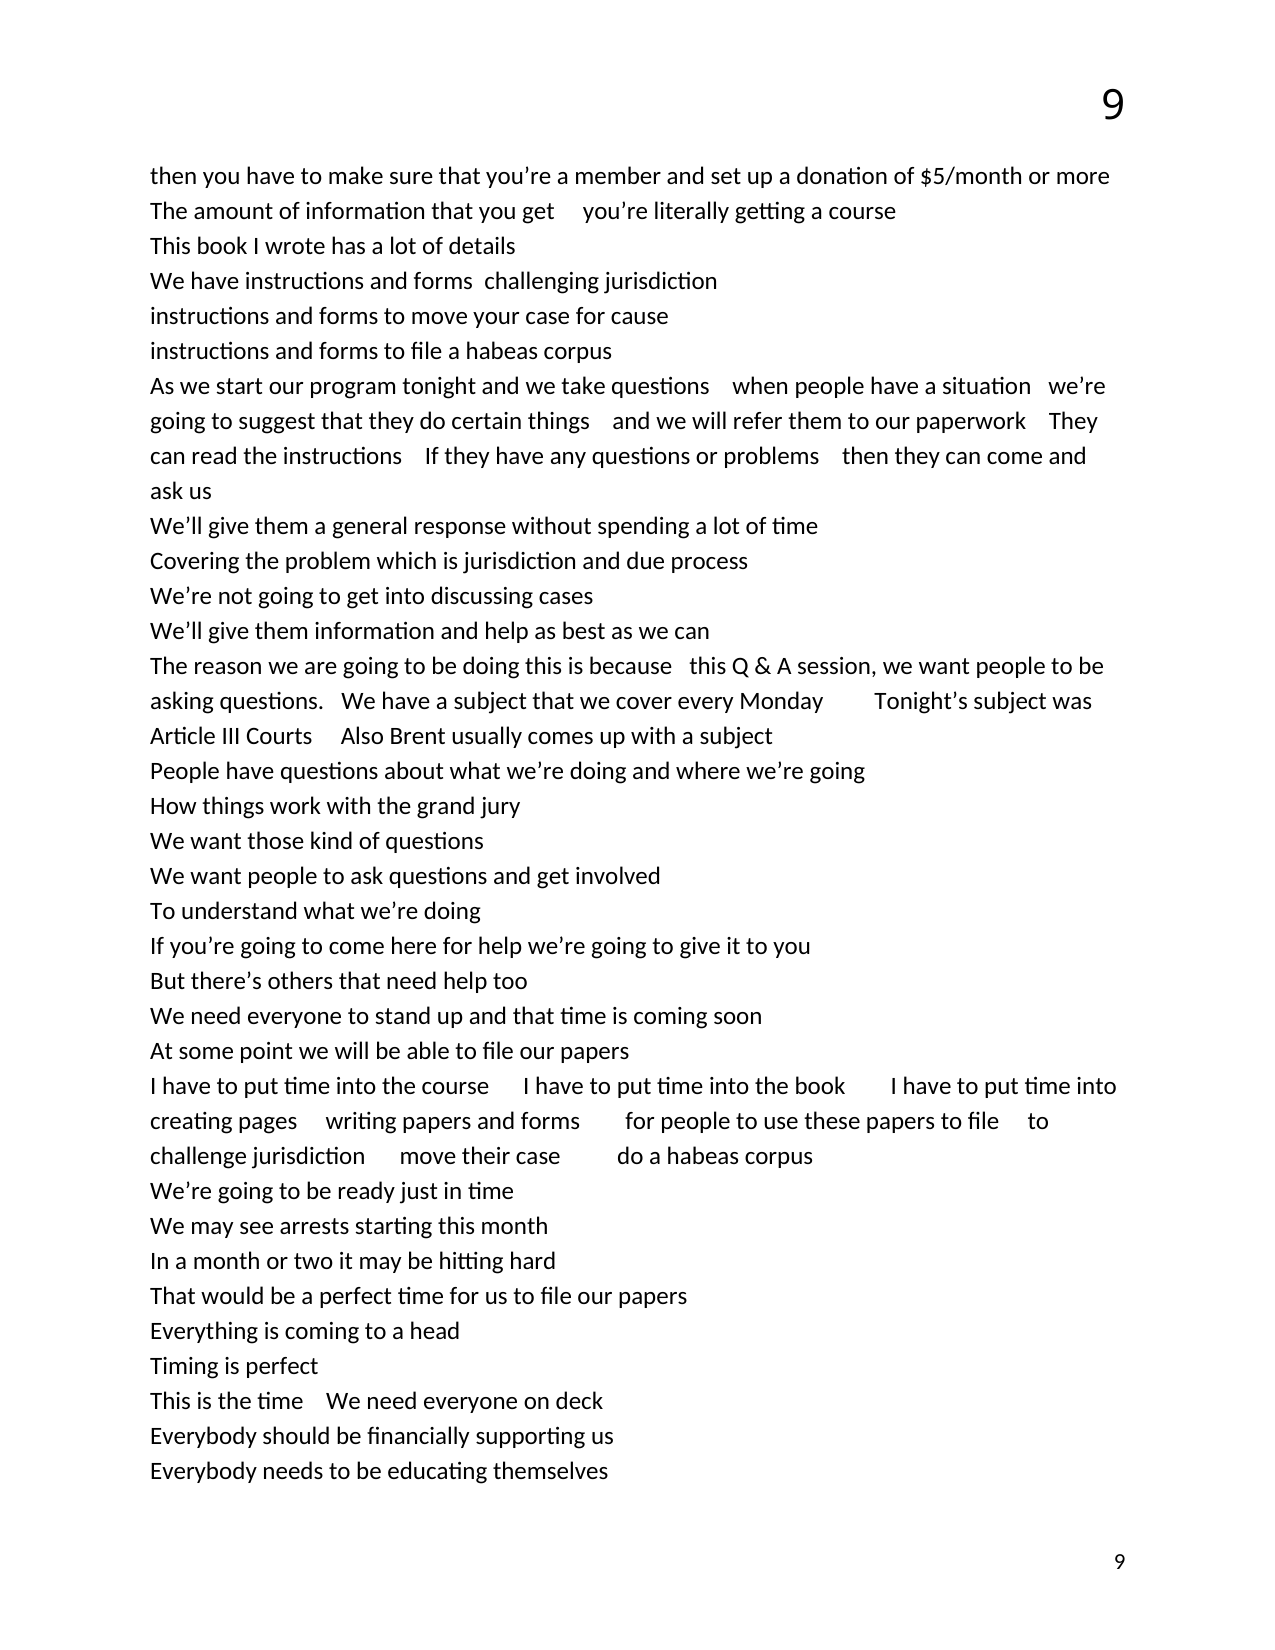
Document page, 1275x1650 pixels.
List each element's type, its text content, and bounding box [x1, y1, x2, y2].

text This is the time We need everyone on deck [150, 1385, 1125, 1415]
text This book I wrote has a lot of details [150, 230, 1125, 260]
text How things work with the grand jury [150, 790, 1125, 820]
text The reason we are going to be doing this is because this Q & A session, we want people to be asking questions. We have a subject that we cover every Monday Tonight’s subject was Article III Courts Also Brent usually comes up with a subject [150, 650, 1125, 750]
text We need everyone to stand up and that time is coming soon [150, 1000, 1125, 1030]
text We have instructions and forms challenging jurisdiction [150, 265, 1125, 295]
text We’re going to be ready just in time [150, 1175, 1125, 1205]
text Everybody should be financially supporting us [150, 1420, 1125, 1450]
text People have questions about what we’re doing and where we’re going [150, 755, 1125, 785]
text If you’re going to come here for help we’re going to give it to you [150, 930, 1125, 960]
text Covering the problem which is jurisdiction and due process [150, 545, 1125, 575]
text I have to put time into the course I have to put time into the book I have to put time into creating pages writing papers and forms for people to use these papers to file to challenge jurisdiction move their case do a habeas corpus [150, 1070, 1125, 1170]
text We’ll give them information and help as best as we can [150, 615, 1125, 645]
text In a month or two it may be hitting hard [150, 1245, 1125, 1275]
text We want those kind of questions [150, 825, 1125, 855]
text Everybody needs to be educating themselves [150, 1455, 1125, 1485]
text then you have to make sure that you’re a member and set up a donation of $5/month or more [150, 160, 1125, 190]
text instructions and forms to file a habeas corpus [150, 335, 1125, 365]
text That would be a perfect time for us to file our papers [150, 1280, 1125, 1310]
text We may see arrests starting this month [150, 1210, 1125, 1240]
text To understand what we’re doing [150, 895, 1125, 925]
text But there’s others that need help too [150, 965, 1125, 995]
text At some point we will be able to file our papers [150, 1035, 1125, 1065]
text We’re not going to get into discussing cases [150, 580, 1125, 610]
text We want people to ask questions and get involved [150, 860, 1125, 890]
text Timing is perfect [150, 1350, 1125, 1380]
text instructions and forms to move your case for cause [150, 300, 1125, 330]
text Everything is coming to a head [150, 1315, 1125, 1345]
text As we start our program tonight and we take questions when people have a situation we’re going to suggest that they do certain things and we will refer them to our paperwork They can read the instructions If they have any questions or problems then they can come and ask us [150, 370, 1125, 505]
text We’ll give them a general response without spending a lot of time [150, 510, 1125, 540]
text The amount of information that you get you’re literally getting a course [150, 195, 1125, 225]
